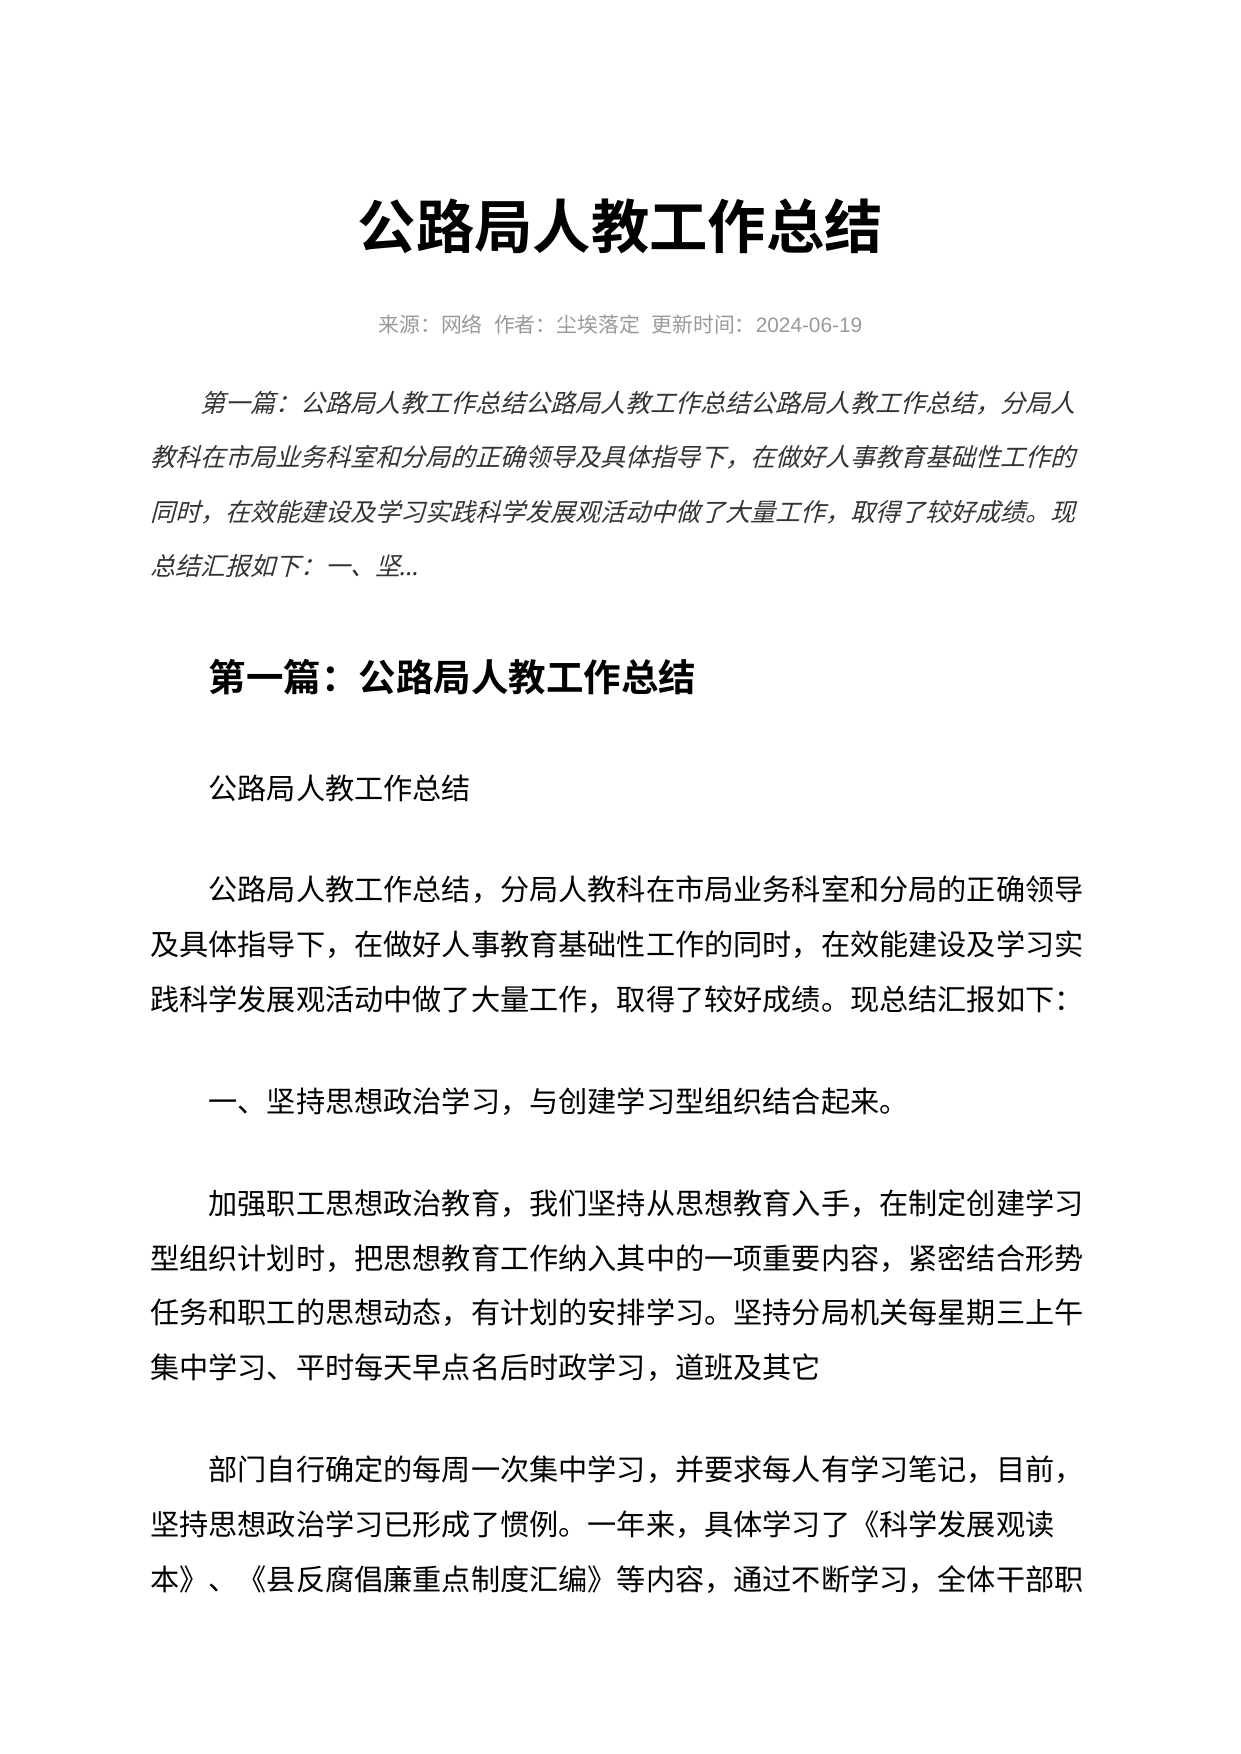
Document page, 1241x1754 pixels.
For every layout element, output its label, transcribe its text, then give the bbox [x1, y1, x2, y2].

text 公路局人教工作总结 [150, 765, 1090, 807]
text 第一篇：公路局人教工作总结公路局人教工作总结公路局人教工作总结，分局人教科在市局业务科室和分局的正确领导及具体指导下，在做好人事教育基础性工作的同时，在效能建设及学习实践科学发展观活动中做了大量工作，取得了较好成绩。现总结汇报如下：一、坚... [150, 383, 1090, 583]
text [150, 1447, 1090, 1599]
text 加强职工思想政治教育，我们坚持从思想教育入手，在制定创建学习型组织计划时，把思想教育工作纳入其中的一项重要内容，紧密结合形势任务和职工的思想动态，有计划的安排学习。坚持分局机关每星期三上午集中学习、平时每天早点名后时政学习，道班及其它 [150, 1180, 1090, 1387]
text 公路局人教工作总结，分局人教科在市局业务科室和分局的正确领导及具体指导下，在做好人事教育基础性工作的同时，在效能建设及学习实践科学发展观活动中做了大量工作，取得了较好成绩。现总结汇报如下： [150, 867, 1090, 1019]
subtitle 公路局人教工作总结 [150, 181, 1090, 266]
text 第一篇：公路局人教工作总结 [150, 648, 1090, 702]
text 来源：网络 作者：尘埃落定 更新时间：2024-06-19 [150, 313, 1090, 337]
text 一、坚持思想政治学习，与创建学习型组织结合起来。 [150, 1078, 1090, 1121]
